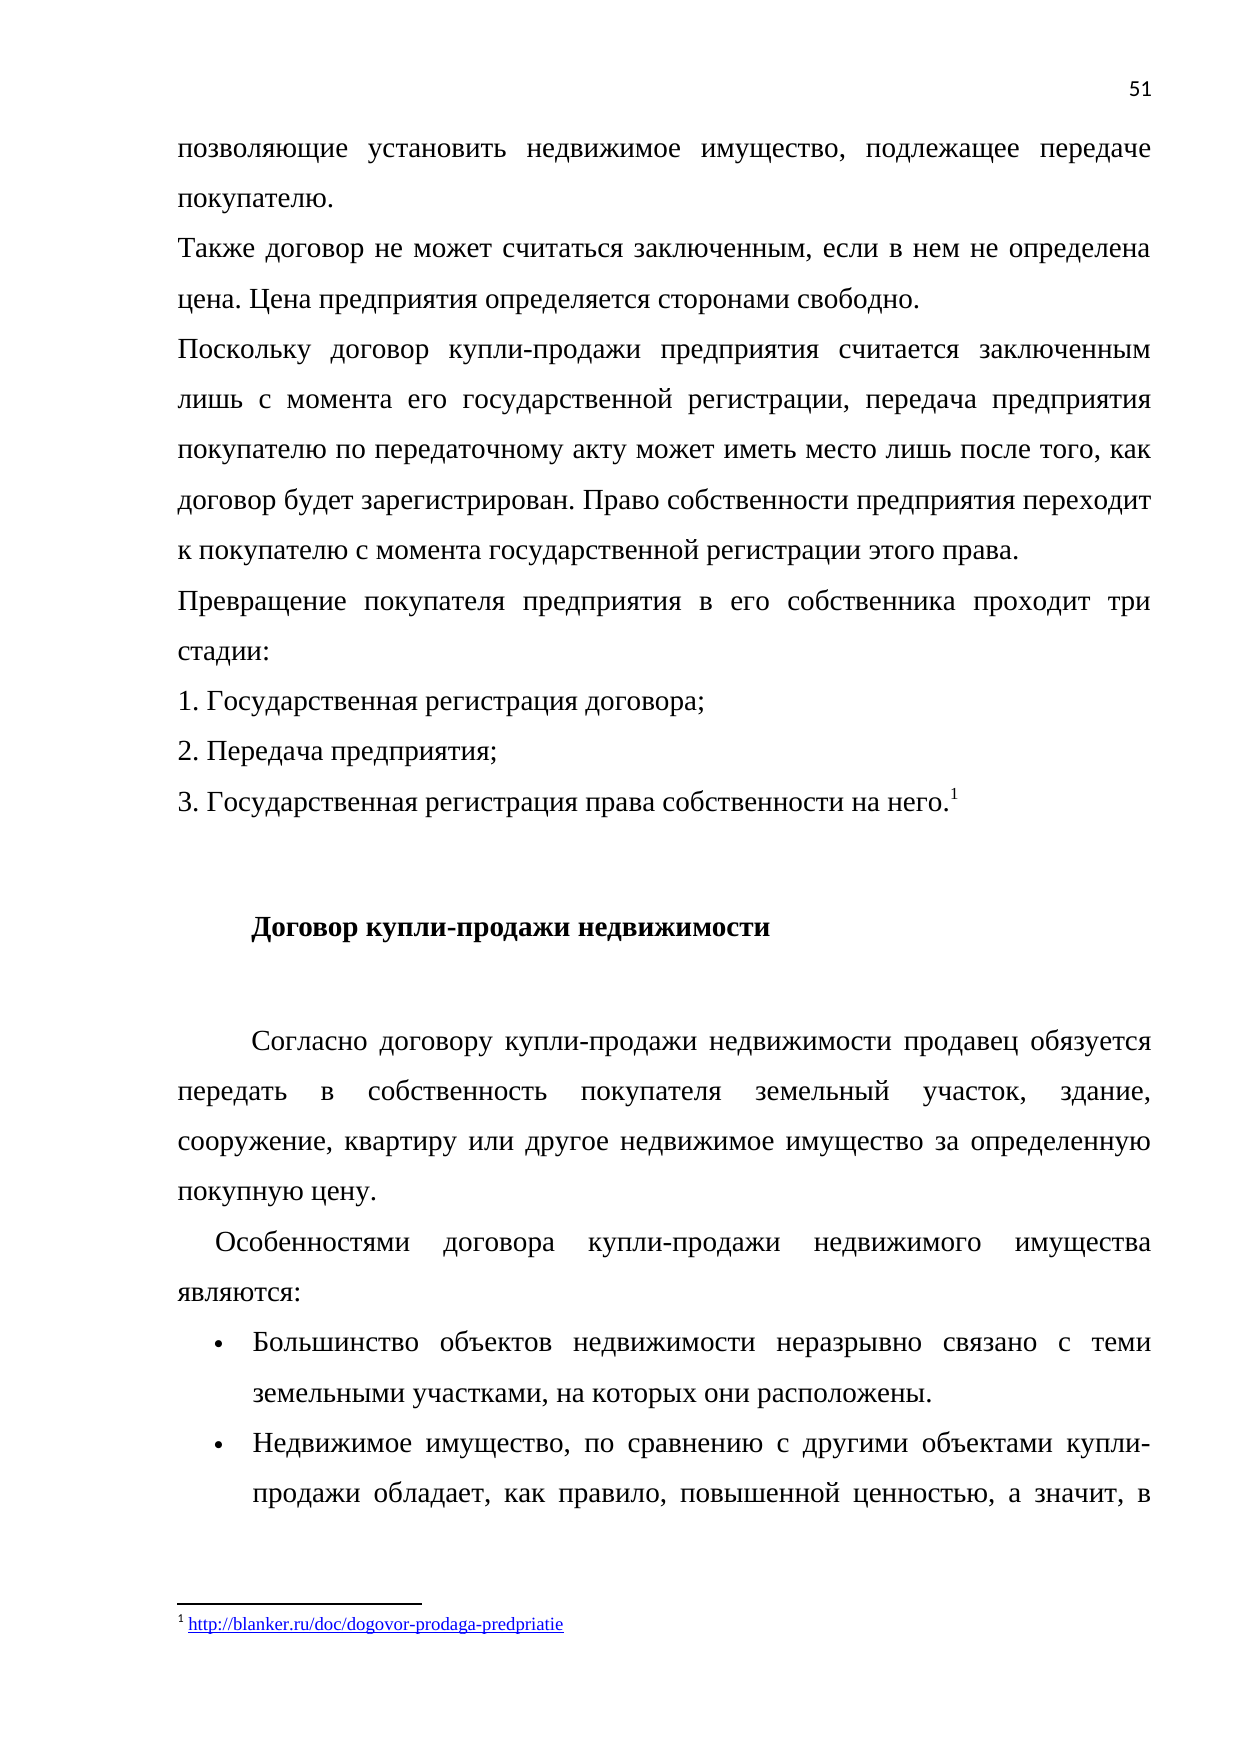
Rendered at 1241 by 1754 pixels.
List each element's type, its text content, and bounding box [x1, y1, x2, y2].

text Поскольку договор купли-продажи предприятия считается заключенным лишь с момента его государственной регистрации, передача предприятия покупателю по передаточному акту может иметь место лишь после того, как договор будет зарегистрирован. Право собственности предприятия переходит к покупателю с момента государственной регистрации этого права. [177, 331, 1152, 566]
list Большинство объектов недвижимости неразрывно связано с теми земельными участками, на которых они расположены. [215, 1324, 1152, 1408]
text Согласно договору купли-продажи недвижимости продавец обязуется передать в собственность покупателя земельный участок, здание, сооружение, квартиру или другое недвижимое имущество за определенную покупную цену. [177, 1023, 1152, 1207]
text Также договор не может считаться заключенным, если в нем не определена цена. Цена предприятия определяется сторонами свободно. [177, 230, 1152, 314]
text Особенностями договора купли-продажи недвижимого имущества являются: [177, 1224, 1152, 1308]
text 1. Государственная регистрация договора; 2. Передача предприятия; 3. Государственная регистрация права собственности на него. [177, 683, 1152, 817]
text Договор купли-продажи недвижимости [177, 909, 1152, 943]
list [215, 1425, 1152, 1509]
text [177, 130, 1152, 214]
text Превращение покупателя предприятия в его собственника проходит три стадии: [177, 583, 1152, 666]
